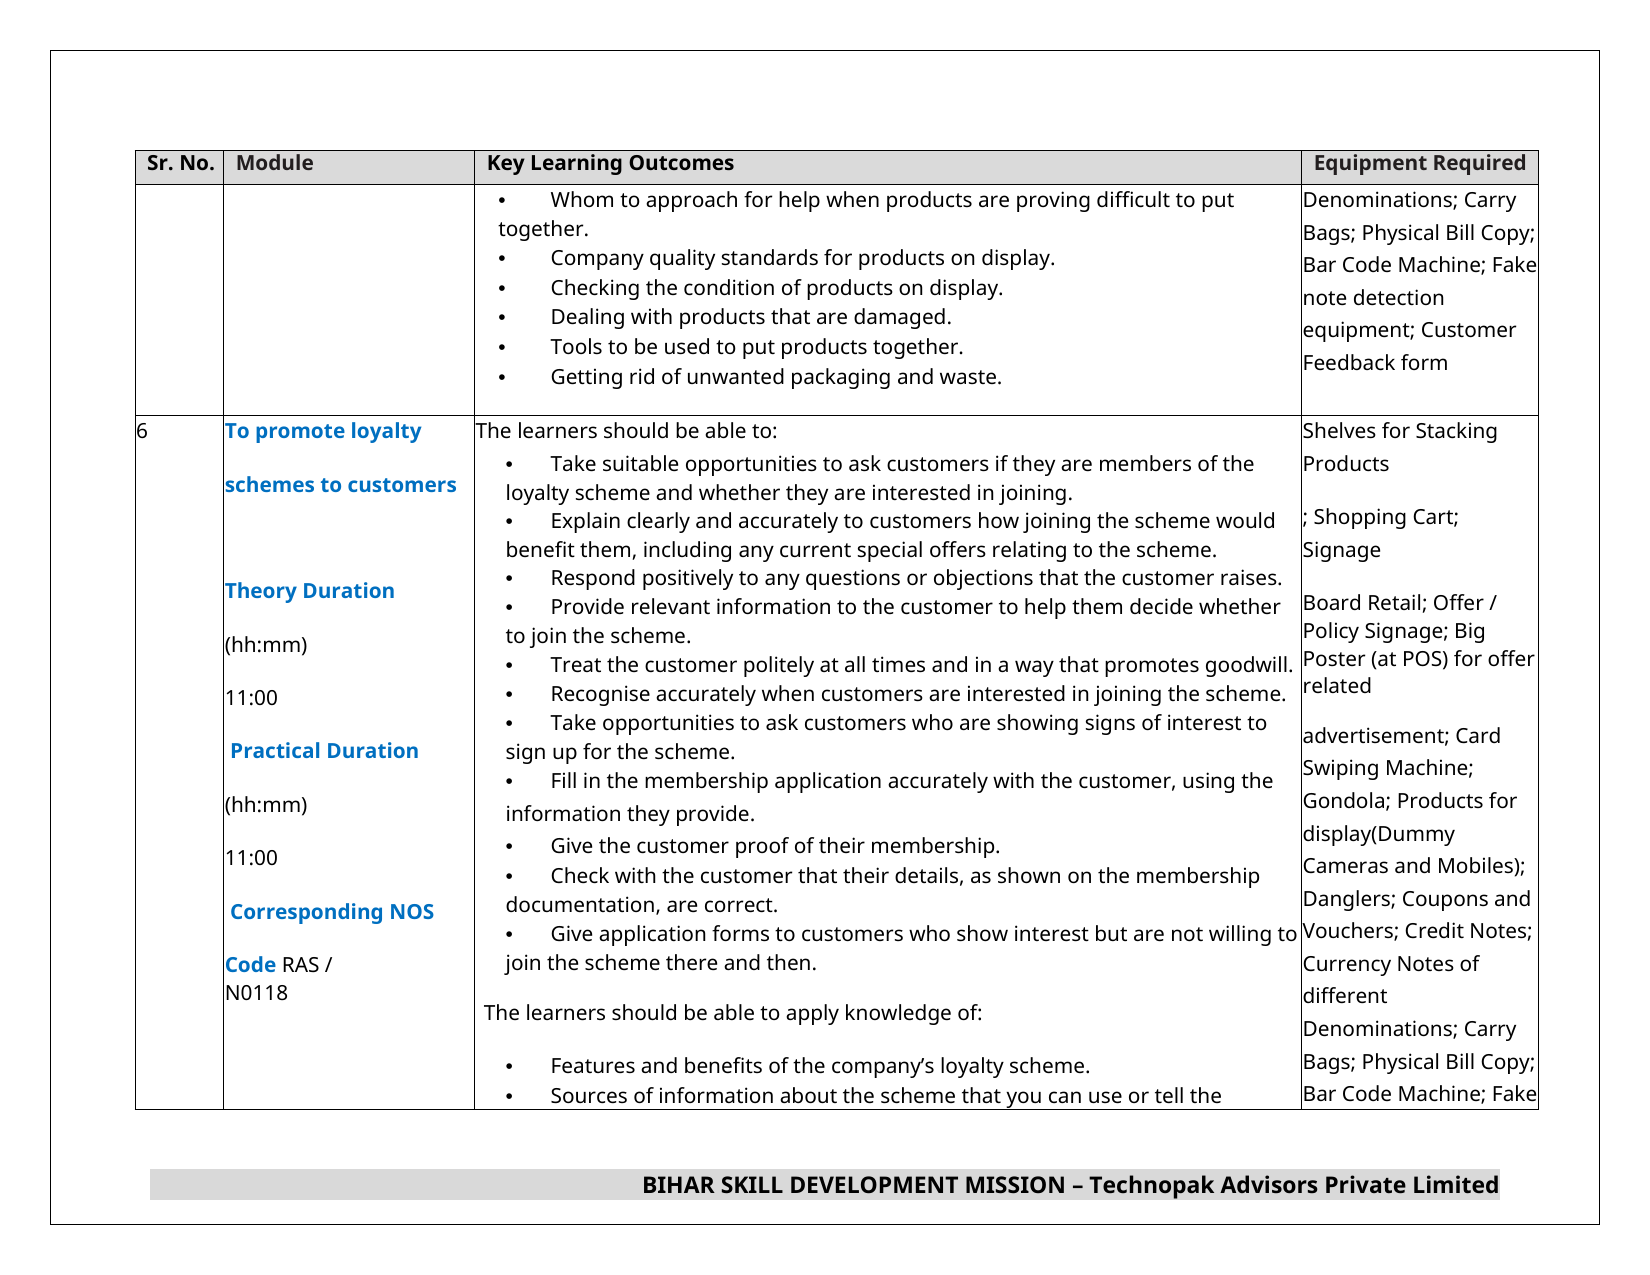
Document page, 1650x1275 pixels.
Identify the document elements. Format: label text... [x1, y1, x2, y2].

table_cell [475, 416, 1301, 1109]
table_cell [1302, 185, 1538, 415]
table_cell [224, 416, 474, 1109]
table_header Module [224, 151, 474, 184]
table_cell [1302, 416, 1538, 1109]
table_header Sr. No. [136, 151, 223, 184]
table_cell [224, 185, 474, 415]
table_header Key Learning Outcomes [475, 151, 1301, 184]
table_cell 5 [136, 185, 223, 415]
table_cell 6 [136, 416, 223, 1109]
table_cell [475, 185, 1301, 415]
table_header Equipment Required [1302, 151, 1538, 184]
